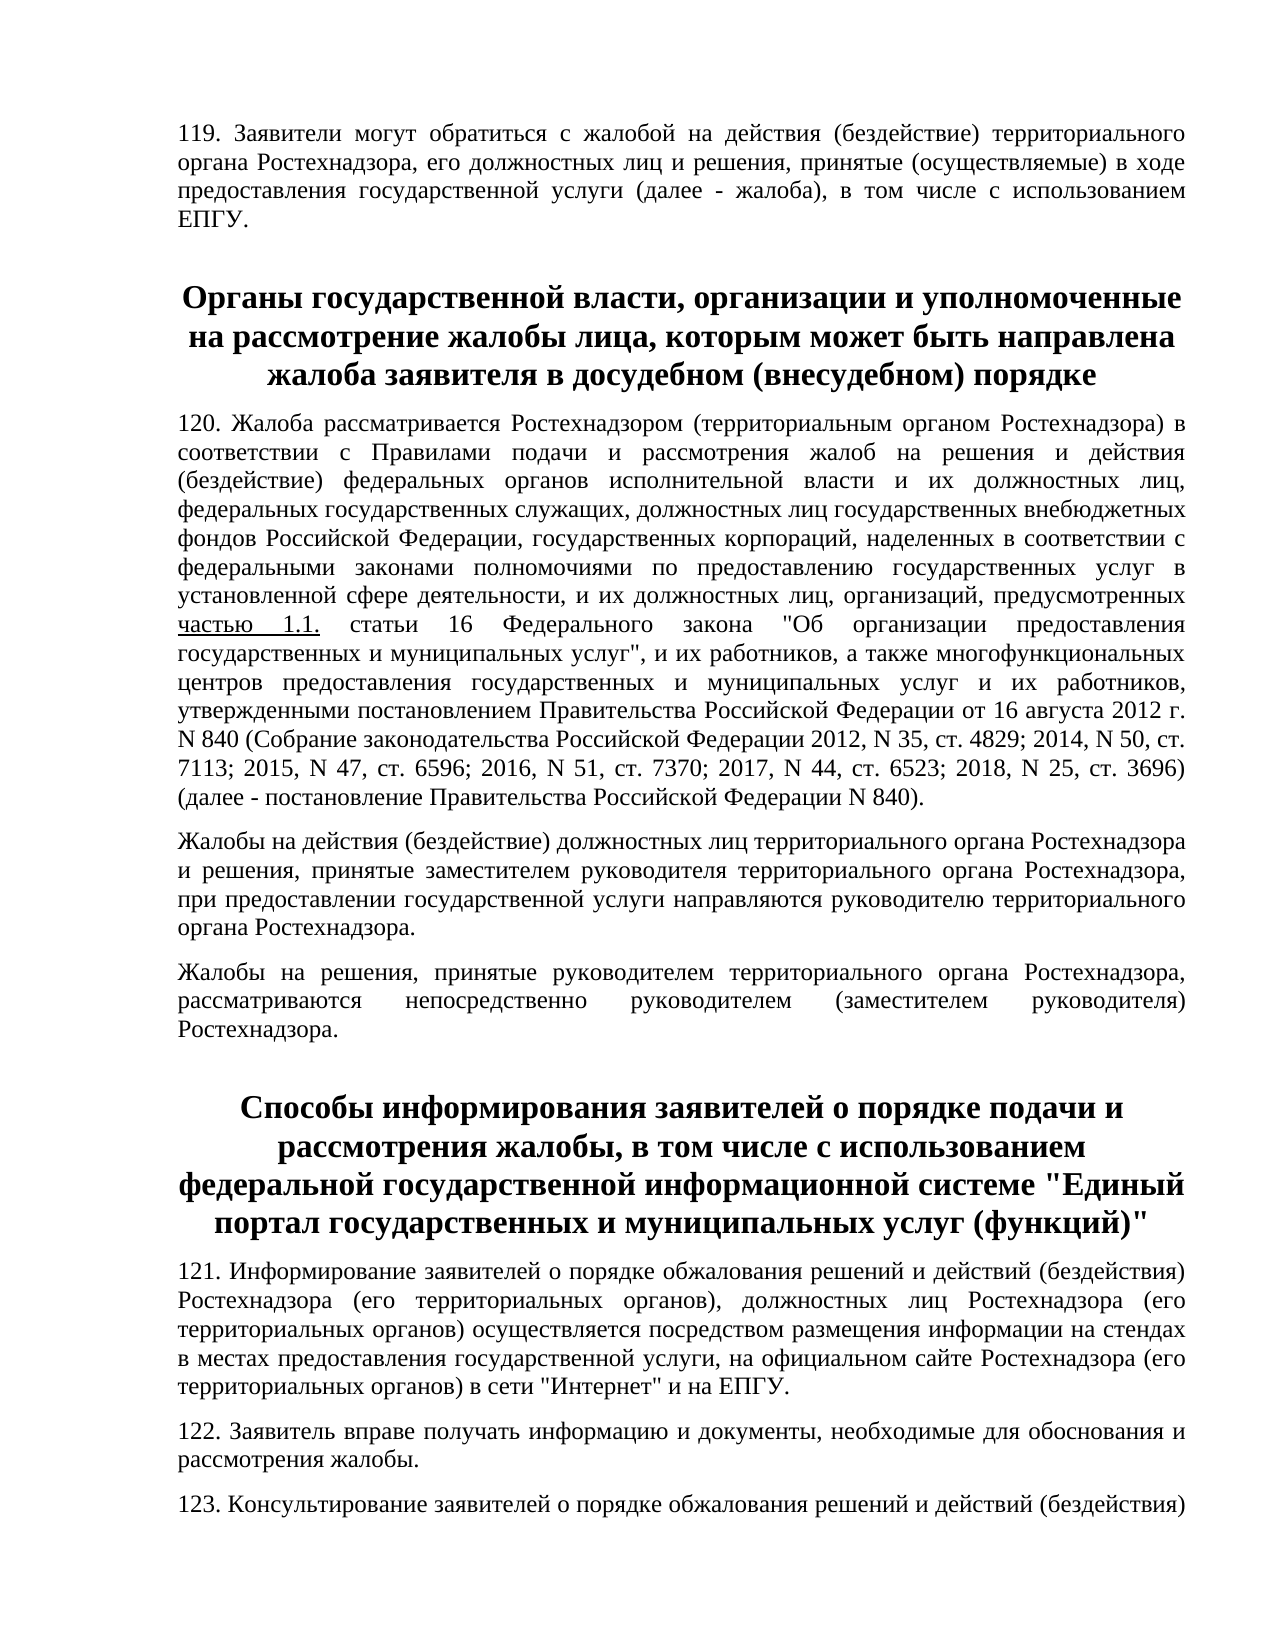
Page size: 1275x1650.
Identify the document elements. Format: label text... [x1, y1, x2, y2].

text 120. Жалоба рассматривается Ростехнадзором (территориальным органом Ростехнадзора) в соответствии с Правилами подачи и рассмотрения жалоб на решения и действия (бездействие) федеральных органов исполнительной власти и их должностных лиц, федеральных государственных служащих, должностных лиц государственных внебюджетных фондов Российской Федерации, государственных корпораций, наделенных в соответствии с федеральными законами полномочиями по предоставлению государственных услуг в установленной сфере деятельности, и их должностных лиц, организаций, предусмотренных частью 1.1. статьи 16 Федерального закона "Об организации предоставления государственных и муниципальных услуг", и их работников, а также многофункциональных центров предоставления государственных и муниципальных услуг и их работников, утвержденными постановлением Правительства Российской Федерации от 16 августа 2012 г. N 840 (Собрание законодательства Российской Федерации 2012, N 35, ст. 4829; 2014, N 50, ст. 7113; 2015, N 47, ст. 6596; 2016, N 51, ст. 7370; 2017, N 44, ст. 6523; 2018, N 25, ст. 3696) (далее - постановление Правительства Российской Федерации N 840). [177, 408, 1186, 811]
text 121. Информирование заявителей о порядке обжалования решений и действий (бездействия) Ростехнадзора (его территориальных органов), должностных лиц Ростехнадзора (его территориальных органов) осуществляется посредством размещения информации на стендах в местах предоставления государственной услуги, на официальном сайте Ростехнадзора (его территориальных органов) в сети "Интернет" и на ЕПГУ. [177, 1256, 1186, 1400]
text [177, 1489, 1186, 1518]
text 119. Заявители могут обратиться с жалобой на действия (бездействие) территориального органа Ростехнадзора, его должностных лиц и решения, принятые (осуществляемые) в ходе предоставления государственной услуги (далее - жалоба), в том числе с использованием ЕПГУ. [177, 118, 1186, 233]
text Жалобы на решения, принятые руководителем территориального органа Ростехнадзора, рассматриваются непосредственно руководителем (заместителем руководителя) Ростехнадзора. [177, 957, 1186, 1043]
text Способы информирования заявителей о порядке подачи и рассмотрения жалобы, в том числе с использованием федеральной государственной информационной системе "Единый портал государственных и муниципальных услуг (функций)" [177, 1087, 1186, 1241]
text Органы государственной власти, организации и уполномоченные на рассмотрение жалобы лица, которым может быть направлена жалоба заявителя в досудебном (внесудебном) порядке [177, 277, 1186, 392]
text Жалобы на действия (бездействие) должностных лиц территориального органа Ростехнадзора и решения, принятые заместителем руководителя территориального органа Ростехнадзора, при предоставлении государственной услуги направляются руководителю территориального органа Ростехнадзора. [177, 826, 1186, 941]
text 122. Заявитель вправе получать информацию и документы, необходимые для обоснования и рассмотрения жалобы. [177, 1416, 1186, 1473]
